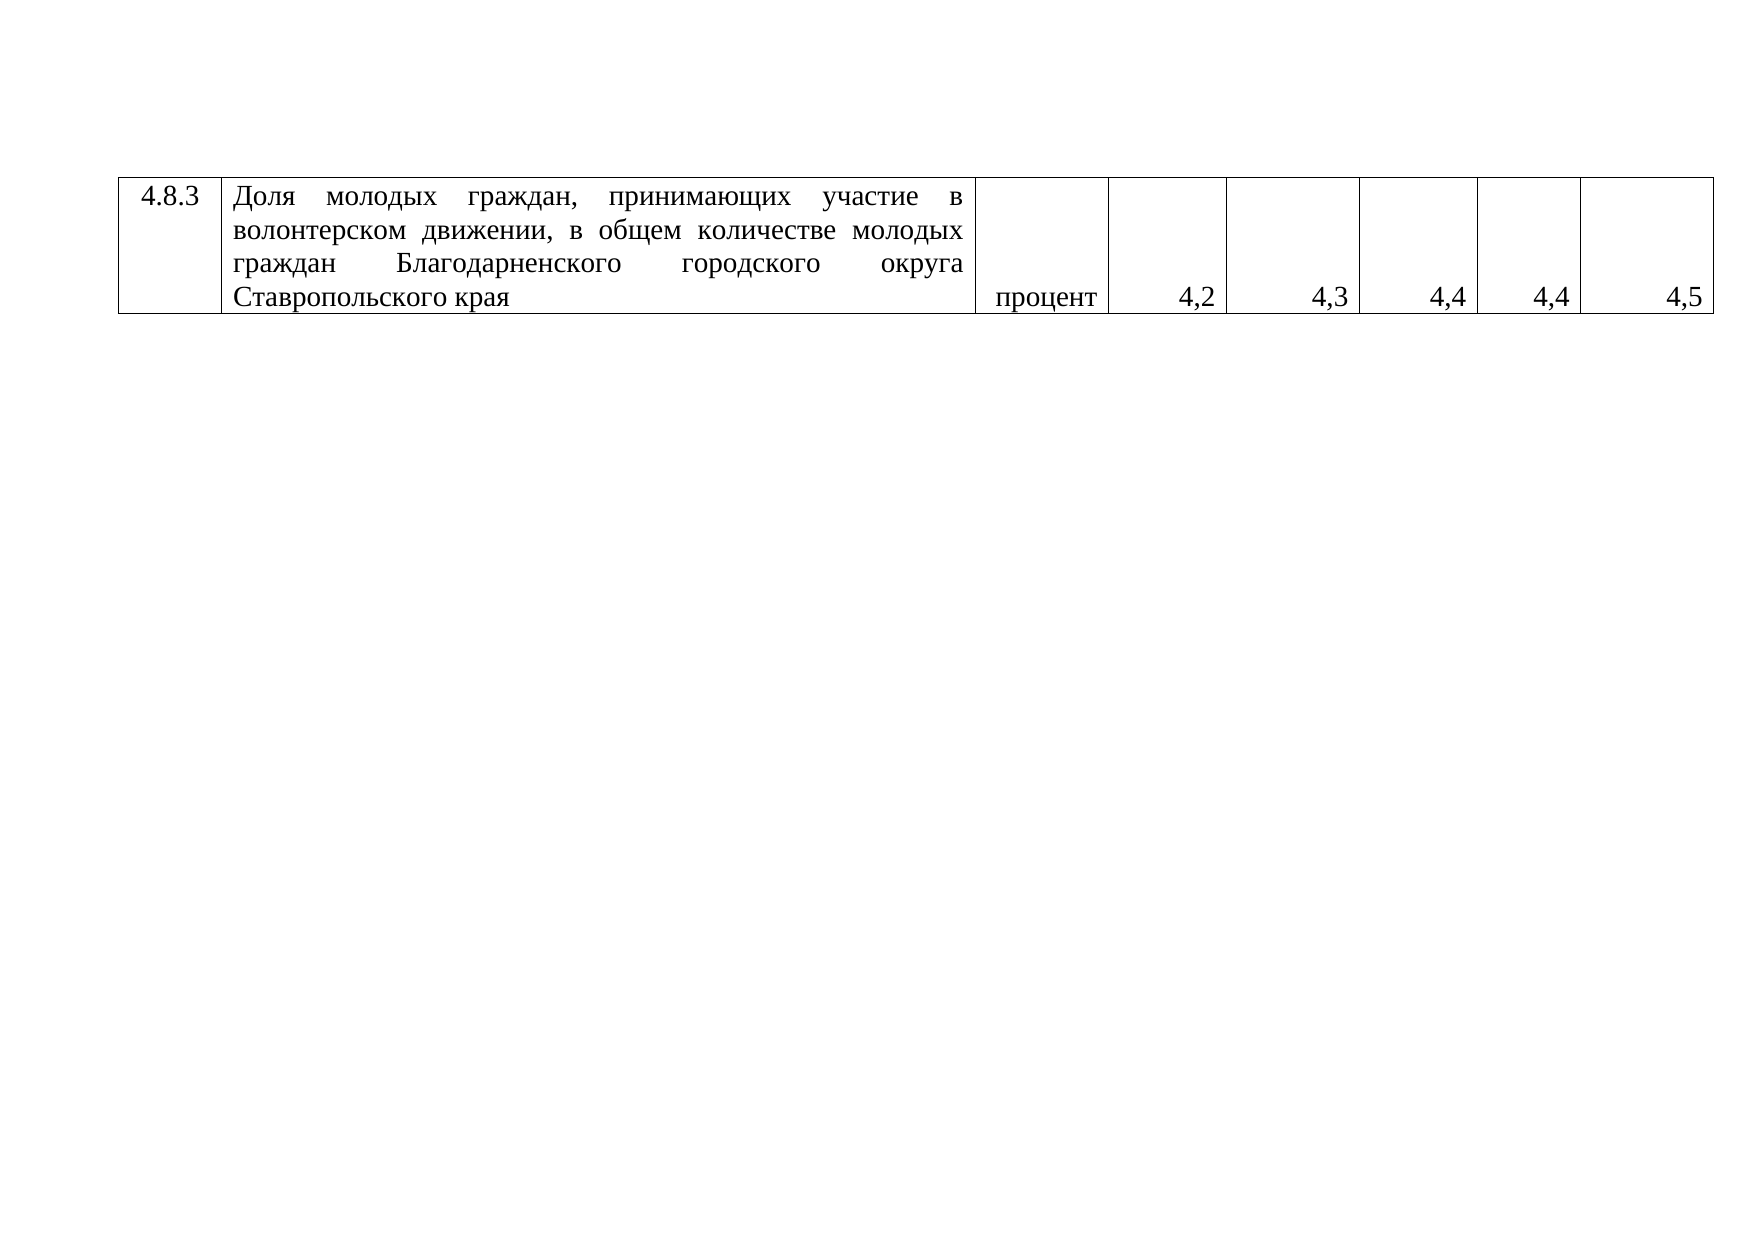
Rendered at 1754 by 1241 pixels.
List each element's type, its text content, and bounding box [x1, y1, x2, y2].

table_cell 4,2 [1109, 178, 1226, 312]
table_cell 4,4 [1478, 178, 1580, 312]
table_cell Доля молодых граждан, принимающих участие в волонтерском движении, в общем количестве молодых граждан Благодарненского городского округа Ставропольского края [222, 178, 975, 312]
table_cell 4,3 [1227, 178, 1359, 312]
table_cell 4.8.3 [119, 178, 221, 312]
table_cell процент [976, 178, 1108, 312]
table_cell 4,5 [1581, 178, 1713, 312]
table_cell 4,4 [1360, 178, 1477, 312]
